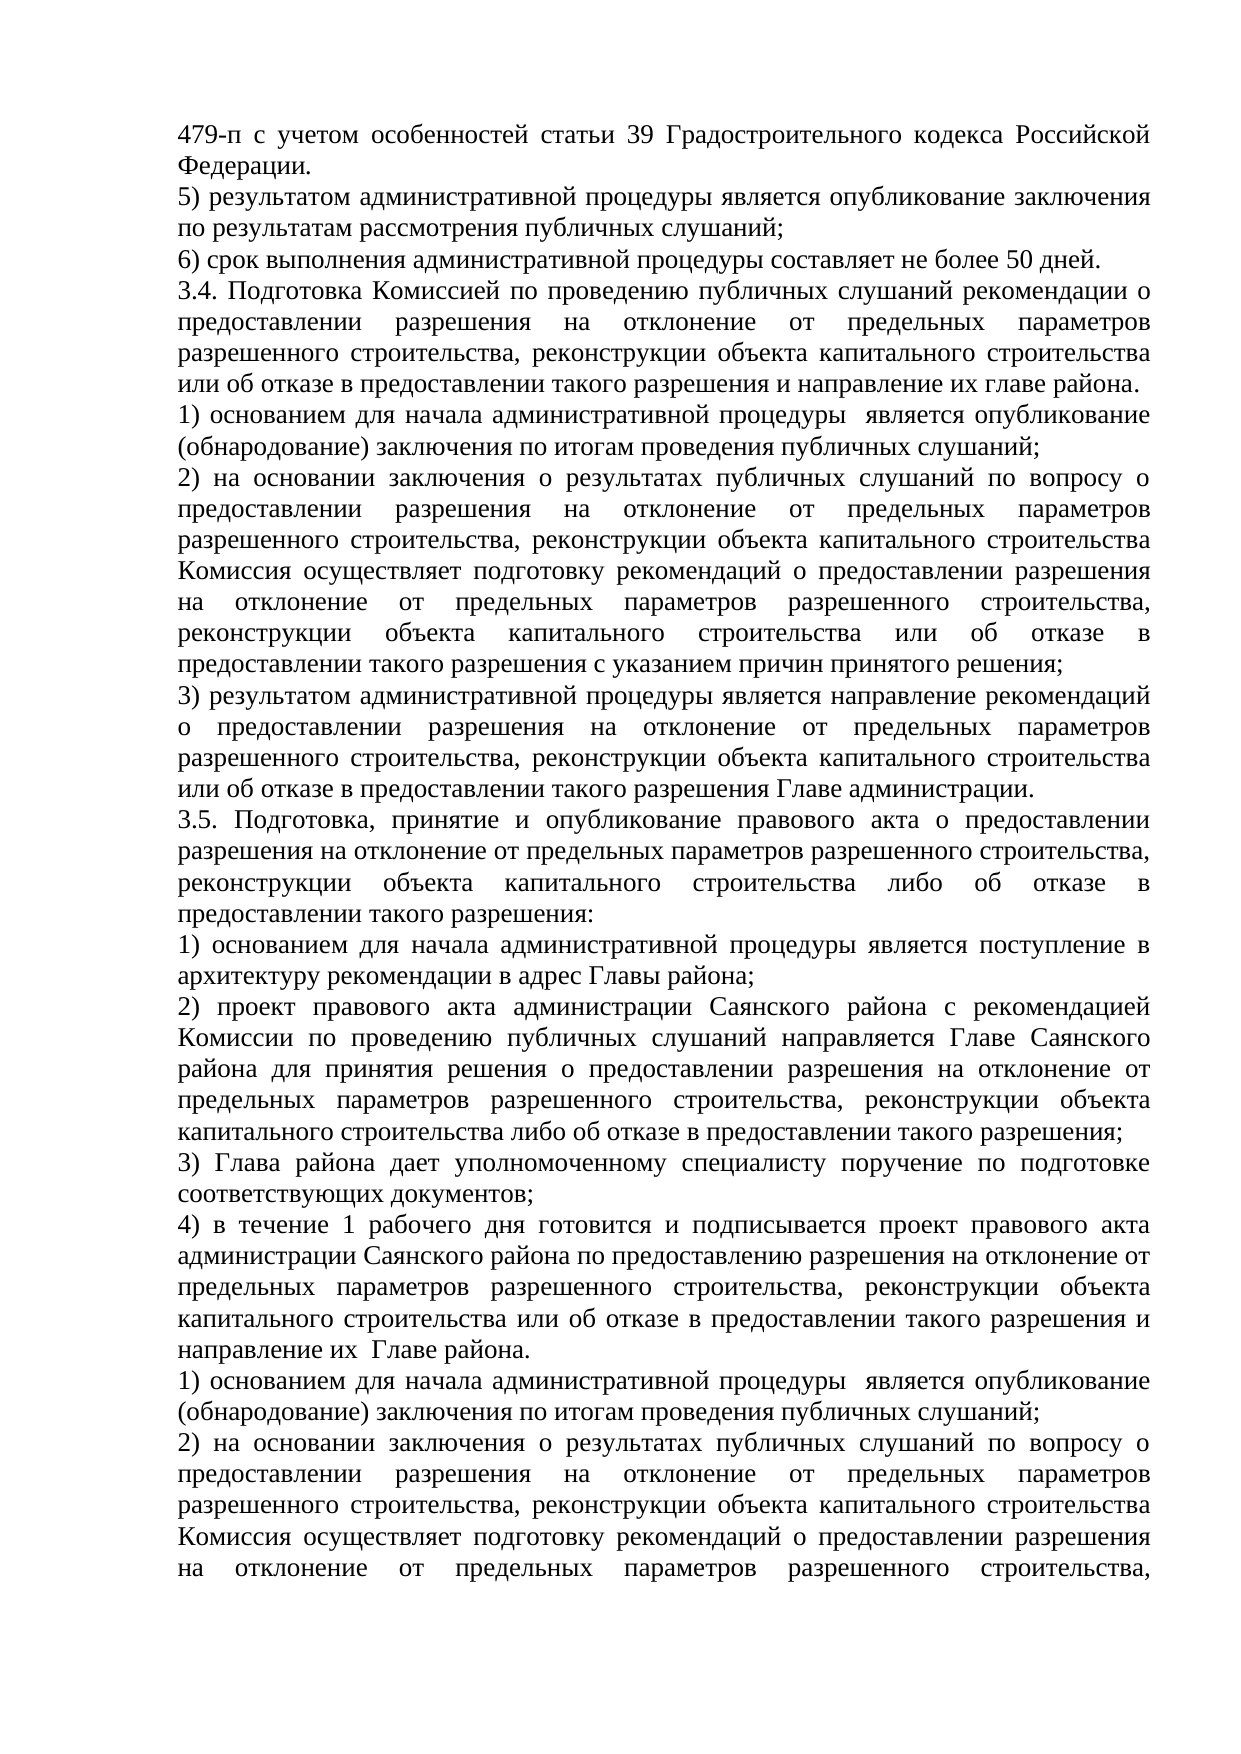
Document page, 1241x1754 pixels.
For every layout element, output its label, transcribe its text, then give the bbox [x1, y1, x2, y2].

text 2) проект правового акта администрации Саянского района с рекомендацией Комиссии по проведению публичных слушаний направляется Главе Саянского района для принятия решения о предоставлении разрешения на отклонение от предельных параметров разрешенного строительства, реконструкции объекта капитального строительства либо об отказе в предоставлении такого разрешения; [177, 990, 1152, 1146]
text 3) Глава района дает уполномоченному специалисту поручение по подготовке соответствующих документов; [177, 1146, 1152, 1208]
text 3) результатом административной процедуры является направление рекомендаций о предоставлении разрешения на отклонение от предельных параметров разрешенного строительства, реконструкции объекта капитального строительства или об отказе в предоставлении такого разрешения Главе администрации. [177, 679, 1152, 803]
text 1) основанием для начала административной процедуры является поступление в архитектуру рекомендации в адрес Главы района; [177, 928, 1152, 990]
text 3.5. Подготовка, принятие и опубликование правового акта о предоставлении разрешения на отклонение от предельных параметров разрешенного строительства, реконструкции объекта капитального строительства либо об отказе в предоставлении такого разрешения: [177, 803, 1152, 928]
text 5) результатом административной процедуры является опубликование заключения по результатам рассмотрения публичных слушаний; [177, 180, 1152, 243]
text 6) срок выполнения административной процедуры составляет не более 50 дней. [177, 243, 1152, 274]
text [177, 118, 1152, 180]
text 1) основанием для начала административной процедуры является опубликование (обнародование) заключения по итогам проведения публичных слушаний; [177, 1364, 1152, 1426]
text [177, 1426, 1152, 1582]
text 4) в течение 1 рабочего дня готовится и подписывается проект правового акта администрации Саянского района по предоставлению разрешения на отклонение от предельных параметров разрешенного строительства, реконструкции объекта капитального строительства или об отказе в предоставлении такого разрешения и направление их Главе района. [177, 1208, 1152, 1364]
text 1) основанием для начала административной процедуры является опубликование (обнародование) заключения по итогам проведения публичных слушаний; [177, 398, 1152, 461]
text 3.4. Подготовка Комиссией по проведению публичных слушаний рекомендации о предоставлении разрешения на отклонение от предельных параметров разрешенного строительства, реконструкции объекта капитального строительства или об отказе в предоставлении такого разрешения и направление их главе района. [177, 274, 1152, 398]
